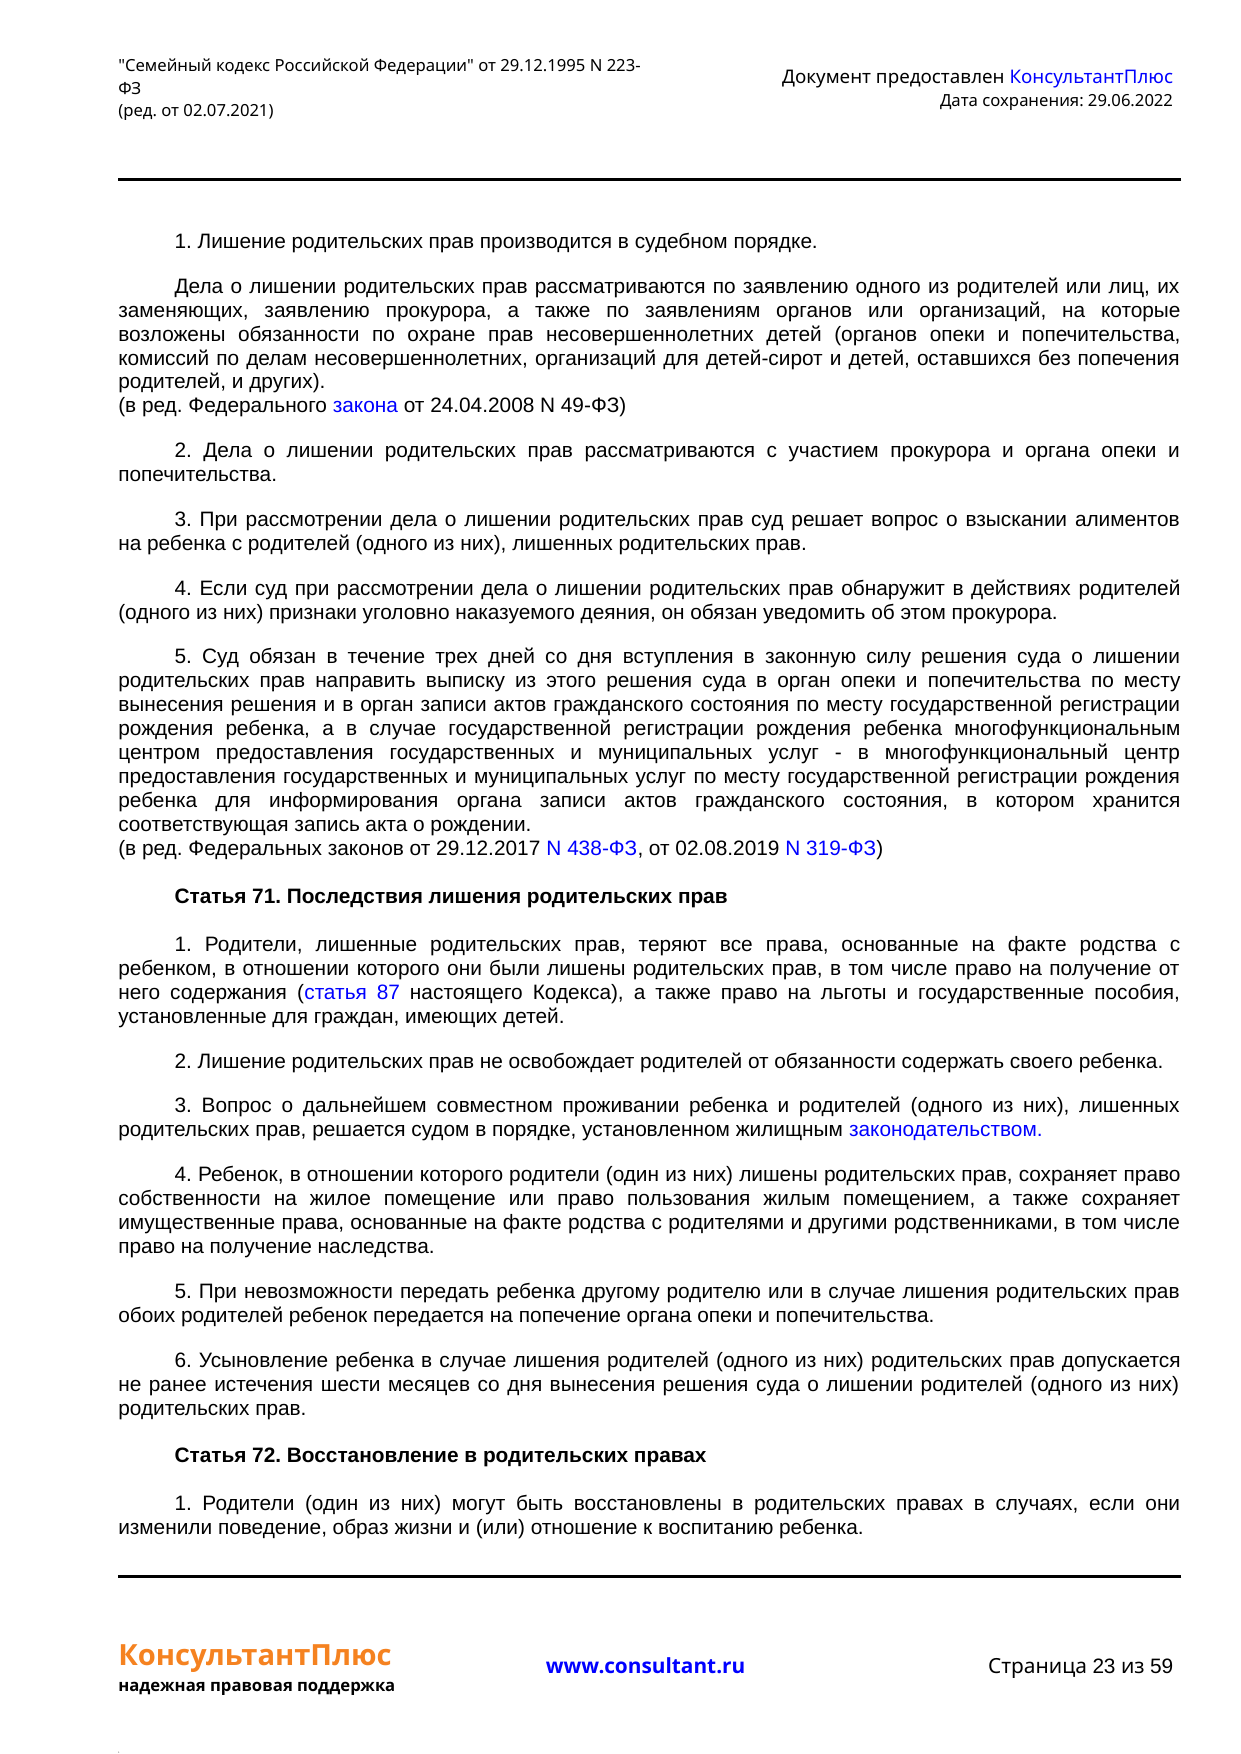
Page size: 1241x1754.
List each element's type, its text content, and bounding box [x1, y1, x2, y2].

title Статья 71. Последствия лишения родительских прав [118, 884, 1181, 908]
text 3. При рассмотрении дела о лишении родительских прав суд решает вопрос о взыскании алиментов на ребенка с родителей (одного из них), лишенных родительских прав. [118, 507, 1181, 555]
text 5. Суд обязан в течение трех дней со дня вступления в законную силу решения суда о лишении родительских прав направить выписку из этого решения суда в орган опеки и попечительства по месту вынесения решения и в орган записи актов гражданского состояния по месту государственной регистрации рождения ребенка, а в случае государственной регистрации рождения ребенка многофункциональным центром предоставления государственных и муниципальных услуг - в многофункциональный центр предоставления государственных и муниципальных услуг по месту государственной регистрации рождения ребенка для информирования органа записи актов гражданского состояния, в котором хранится соответствующая запись акта о рождении. [118, 644, 1181, 836]
text 4. Если суд при рассмотрении дела о лишении родительских прав обнаружит в действиях родителей (одного из них) признаки уголовно наказуемого деяния, он обязан уведомить об этом прокурора. [118, 576, 1181, 623]
text 1. Родители (один из них) могут быть восстановлены в родительских правах в случаях, если они изменили поведение, образ жизни и (или) отношение к воспитанию ребенка. [118, 1491, 1181, 1539]
title Статья 72. Восстановление в родительских правах [118, 1443, 1181, 1467]
text 1. Родители, лишенные родительских прав, теряют все права, основанные на факте родства с ребенком, в отношении которого они были лишены родительских прав, в том числе право на получение от него содержания (статья 87 настоящего Кодекса), а также право на льготы и государственные пособия, установленные для граждан, имеющих детей. [118, 932, 1181, 1028]
text 6. Усыновление ребенка в случае лишения родителей (одного из них) родительских прав допускается не ранее истечения шести месяцев со дня вынесения решения суда о лишении родителей (одного из них) родительских прав. [118, 1347, 1181, 1419]
text (в ред. Федеральных законов от 29.12.2017 N 438-ФЗ, от 02.08.2019 N 319-ФЗ) [118, 836, 1181, 860]
text (в ред. Федерального закона от 24.04.2008 N 49-ФЗ) [118, 393, 1181, 417]
text 3. Вопрос о дальнейшем совместном проживании ребенка и родителей (одного из них), лишенных родительских прав, решается судом в порядке, установленном жилищным законодательством. [118, 1093, 1181, 1141]
text 1. Лишение родительских прав производится в судебном порядке. [118, 229, 1181, 253]
text 2. Лишение родительских прав не освобождает родителей от обязанности содержать своего ребенка. [118, 1048, 1181, 1072]
text 2. Дела о лишении родительских прав рассматриваются с участием прокурора и органа опеки и попечительства. [118, 438, 1181, 486]
text 4. Ребенок, в отношении которого родители (один из них) лишены родительских прав, сохраняет право собственности на жилое помещение или право пользования жилым помещением, а также сохраняет имущественные права, основанные на факте родства с родителями и другими родственниками, в том числе право на получение наследства. [118, 1162, 1181, 1258]
text 5. При невозможности передать ребенка другому родителю или в случае лишения родительских прав обоих родителей ребенок передается на попечение органа опеки и попечительства. [118, 1279, 1181, 1327]
text Дела о лишении родительских прав рассматриваются по заявлению одного из родителей или лиц, их заменяющих, заявлению прокурора, а также по заявлениям органов или организаций, на которые возложены обязанности по охране прав несовершеннолетних детей (органов опеки и попечительства, комиссий по делам несовершеннолетних, организаций для детей-сирот и детей, оставшихся без попечения родителей, и других). [118, 273, 1181, 393]
